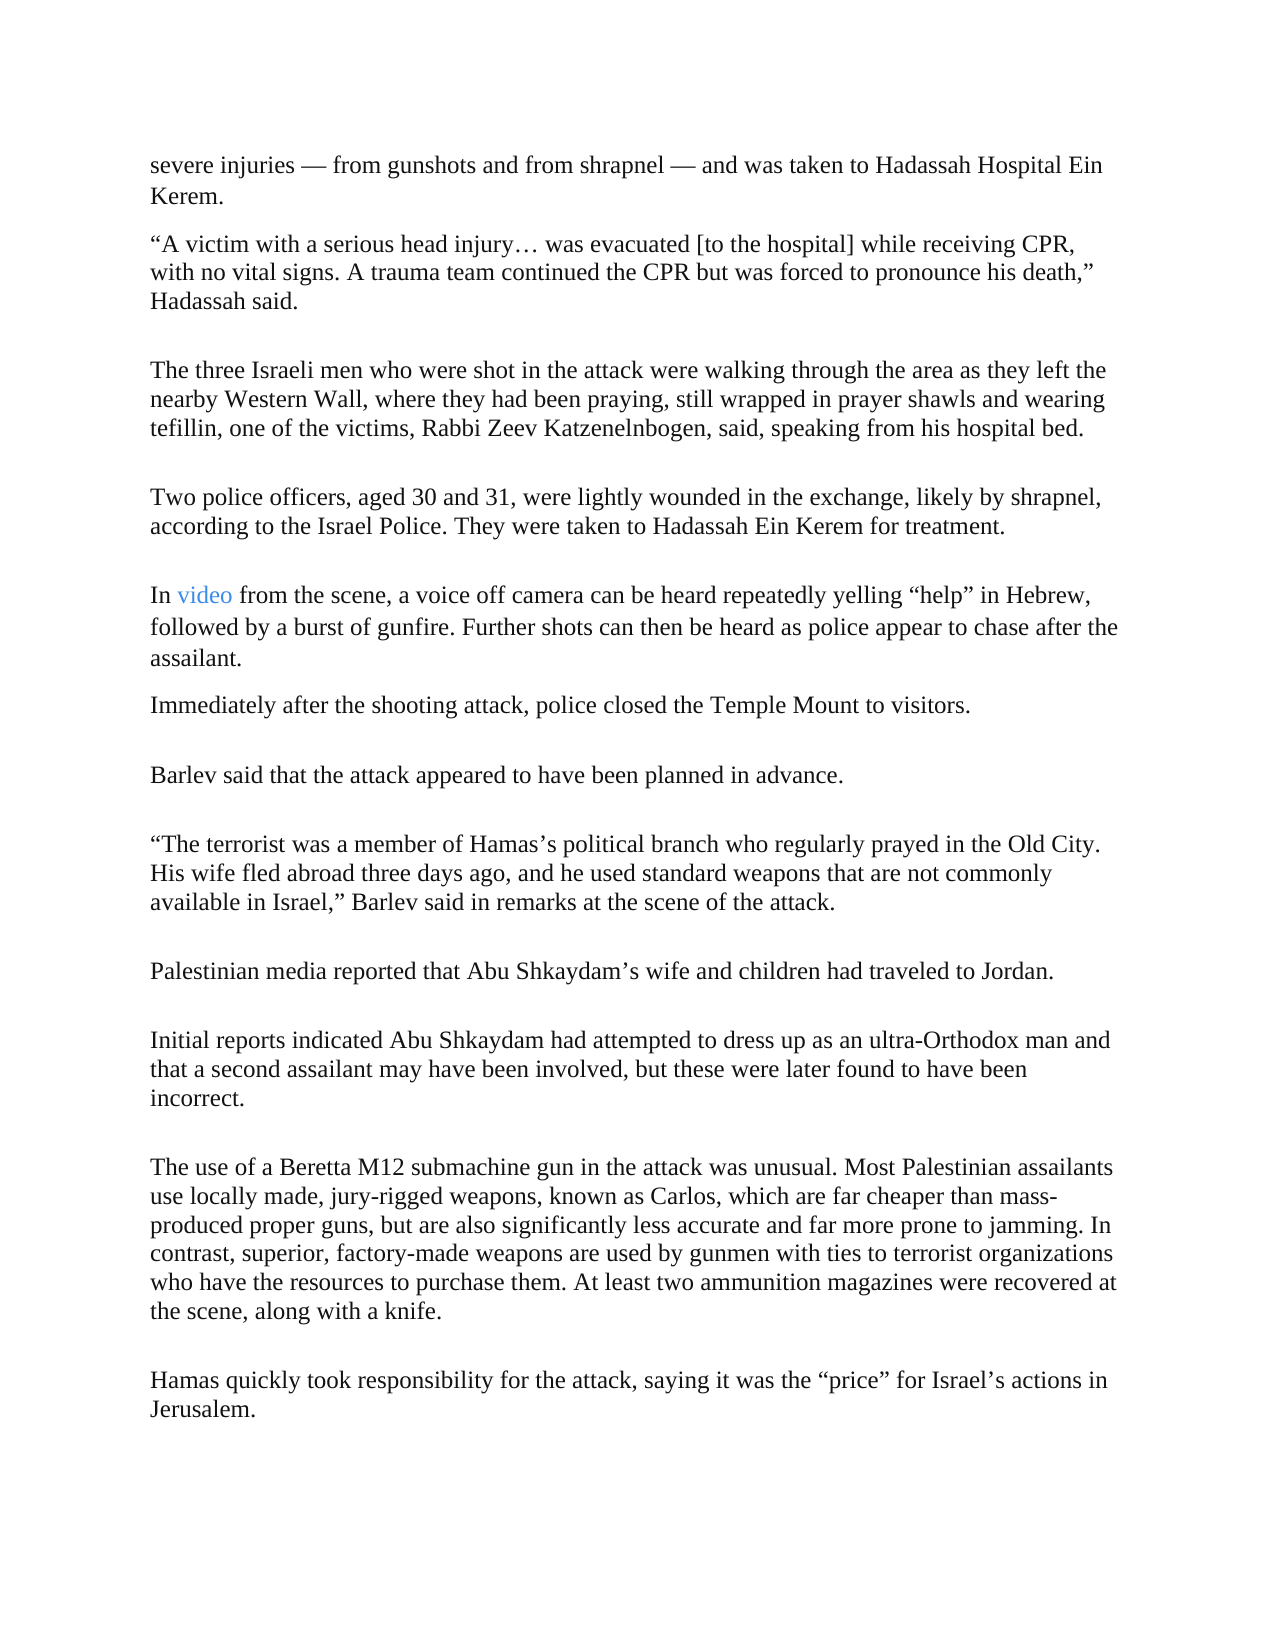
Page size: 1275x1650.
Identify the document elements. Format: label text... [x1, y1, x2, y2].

text “A victim with a serious head injury… was evacuated [to the hospital] while receiving CPR, with no vital signs. A trauma team continued the CPR but was forced to pronounce his death,” Hadassah said. [150, 229, 1125, 315]
text In video from the scene, a voice off camera can be heard repeatedly yelling “help” in Hebrew, followed by a burst of gunfire. Further shots can then be heard as police appear to chase after the assailant. [150, 581, 1125, 671]
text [150, 150, 1125, 210]
text Initial reports indicated Abu Shkaydam had attempted to dress up as an ultra-Orthodox man and that a second assailant may have been involved, but these were later found to have been incorrect. [150, 1025, 1125, 1112]
text Barlev said that the attack appeared to have been planned in advance. [150, 760, 1125, 788]
text The three Israeli men who were shot in the attack were walking through the area as they left the nearby Western Wall, where they had been praying, still wrapped in prayer shawls and wearing tefillin, one of the victims, Rabbi Zeev Katzenelnbogen, said, speaking from his hospital bed. [150, 356, 1125, 442]
text “The terrorist was a member of Hamas’s political branch who regularly prayed in the Old City. His wife fled abroad three days ago, and he used standard weapons that are not commonly available in Israel,” Barlev said in remarks at the scene of the attack. [150, 829, 1125, 915]
text The use of a Beretta M12 submachine gun in the attack was unusual. Most Palestinian assailants use locally made, jury-rigged weapons, known as Carlos, which are far cheaper than mass-produced proper guns, but are also significantly less accurate and far more prone to jamming. In contrast, superior, factory-made weapons are used by gunmen with ties to terrorist organizations who have the resources to purchase them. At least two ammunition magazines were recovered at the scene, along with a knife. [150, 1152, 1125, 1325]
text Immediately after the shooting attack, police closed the Temple Mount to visitors. [150, 690, 1125, 719]
text Palestinian media reported that Abu Shkaydam’s wife and children had traveled to Jordan. [150, 956, 1125, 985]
text Hamas quickly took responsibility for the attack, saying it was the “price” for Israel’s actions in Jerusalem. [150, 1365, 1125, 1423]
text Two police officers, aged 30 and 31, were lightly wounded in the exchange, likely by shrapnel, according to the Israel Police. They were taken to Hadassah Ein Kerem for treatment. [150, 482, 1125, 540]
